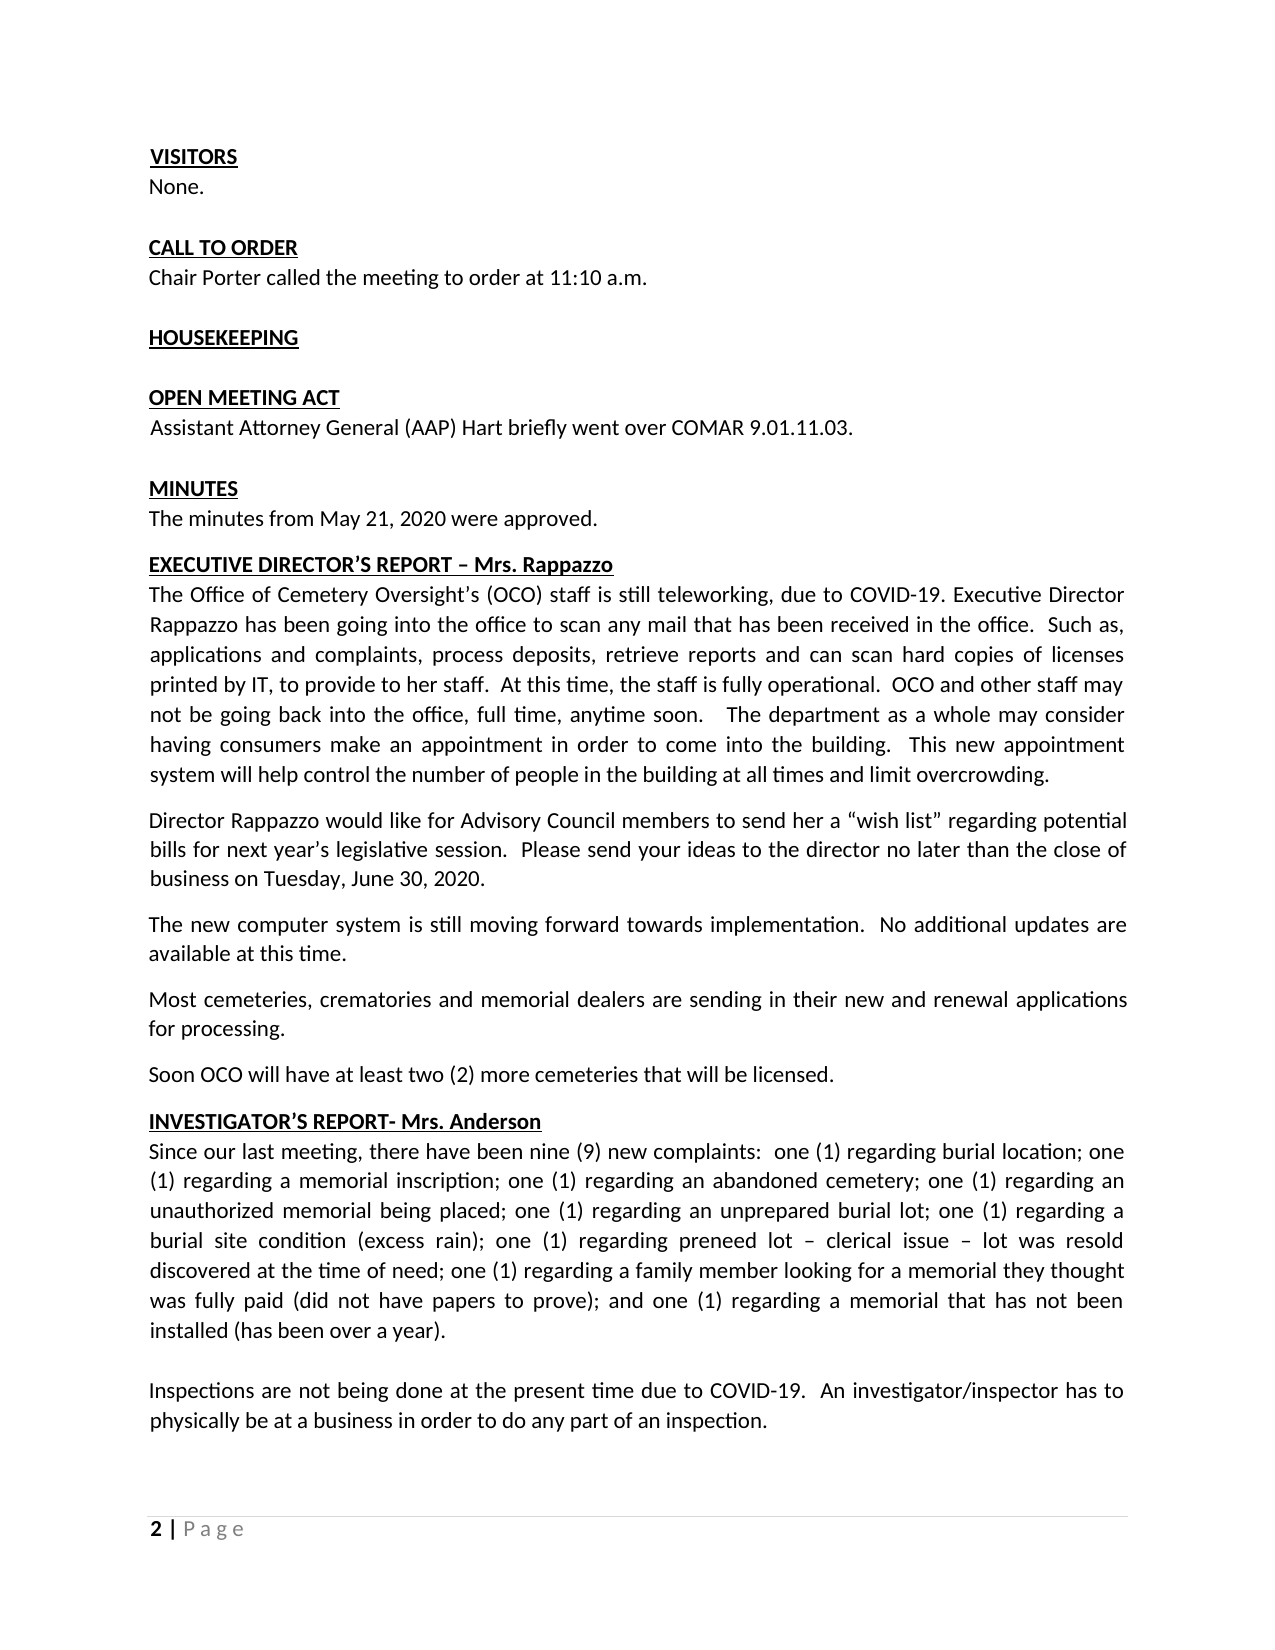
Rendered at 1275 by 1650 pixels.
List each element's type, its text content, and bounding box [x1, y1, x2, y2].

text HOUSEKEEPING [148, 323, 1130, 351]
text MINUTES [148, 474, 1130, 502]
text The new computer system is still moving forward towards implementation. No additional updates are available at this time. [148, 910, 1129, 967]
text Assistant Attorney General (AAP) Hart briefly went over COMAR 9.01.11.03. [150, 413, 1130, 441]
text None. [148, 172, 1126, 200]
subtitle OPEN MEETING ACT [148, 383, 1130, 411]
text Since our last meeting, there have been nine (9) new complaints: one (1) regarding burial location; one (1) regarding a memorial inscription; one (1) regarding an abandoned cemetery; one (1) regarding an unauthorized memorial being placed; one (1) regarding an unprepared burial lot; one (1) regarding a burial site condition (excess rain); one (1) regarding preneed lot – clerical issue – lot was resold discovered at the time of need; one (1) regarding a family member looking for a memorial they thought was fully paid (did not have papers to prove); and one (1) regarding a memorial that has not been installed (has been over a year). [148, 1137, 1126, 1344]
text Inspections are not being done at the present time due to COVID-19. An investigator/inspector has to physically be at a business in order to do any part of an inspection. [148, 1377, 1126, 1434]
subtitle INVESTIGATOR’S REPORT- Mrs. Anderson [148, 1107, 1130, 1135]
text Soon OCO will have at least two (2) more cemeteries that will be licensed. [148, 1061, 1129, 1088]
text The minutes from May 21, 2020 were approved. [148, 504, 1126, 532]
text Most cemeteries, crematories and memorial dealers are sending in their new and renewal applications for processing. [148, 985, 1129, 1042]
text Chair Porter called the meeting to order at 11:10 a.m. [148, 263, 1126, 291]
text Director Rappazzo would like for Advisory Council members to send her a “wish list” regarding potential bills for next year’s legislative session. Please send your ideas to the director no later than the close of business on Tuesday, June 30, 2020. [148, 806, 1129, 892]
subtitle EXECUTIVE DIRECTOR’S REPORT – Mrs. Rappazzo [148, 551, 1130, 578]
text The Office of Cemetery Oversight’s (OCO) staff is still teleworking, due to COVID-19. Executive Director Rappazzo has been going into the office to scan any mail that has been received in the office. Such as, applications and complaints, process deposits, retrieve reports and can scan hard copies of licenses printed by IT, to provide to her staff. At this time, the staff is fully operational. OCO and other staff may not be going back into the office, full time, anytime soon. The department as a whole may consider having consumers make an appointment in order to come into the building. This new appointment system will help control the number of people in the building at all times and limit overcrowding. [148, 581, 1126, 788]
text CALL TO ORDER [148, 233, 1130, 261]
text VISITORS [150, 142, 1130, 170]
